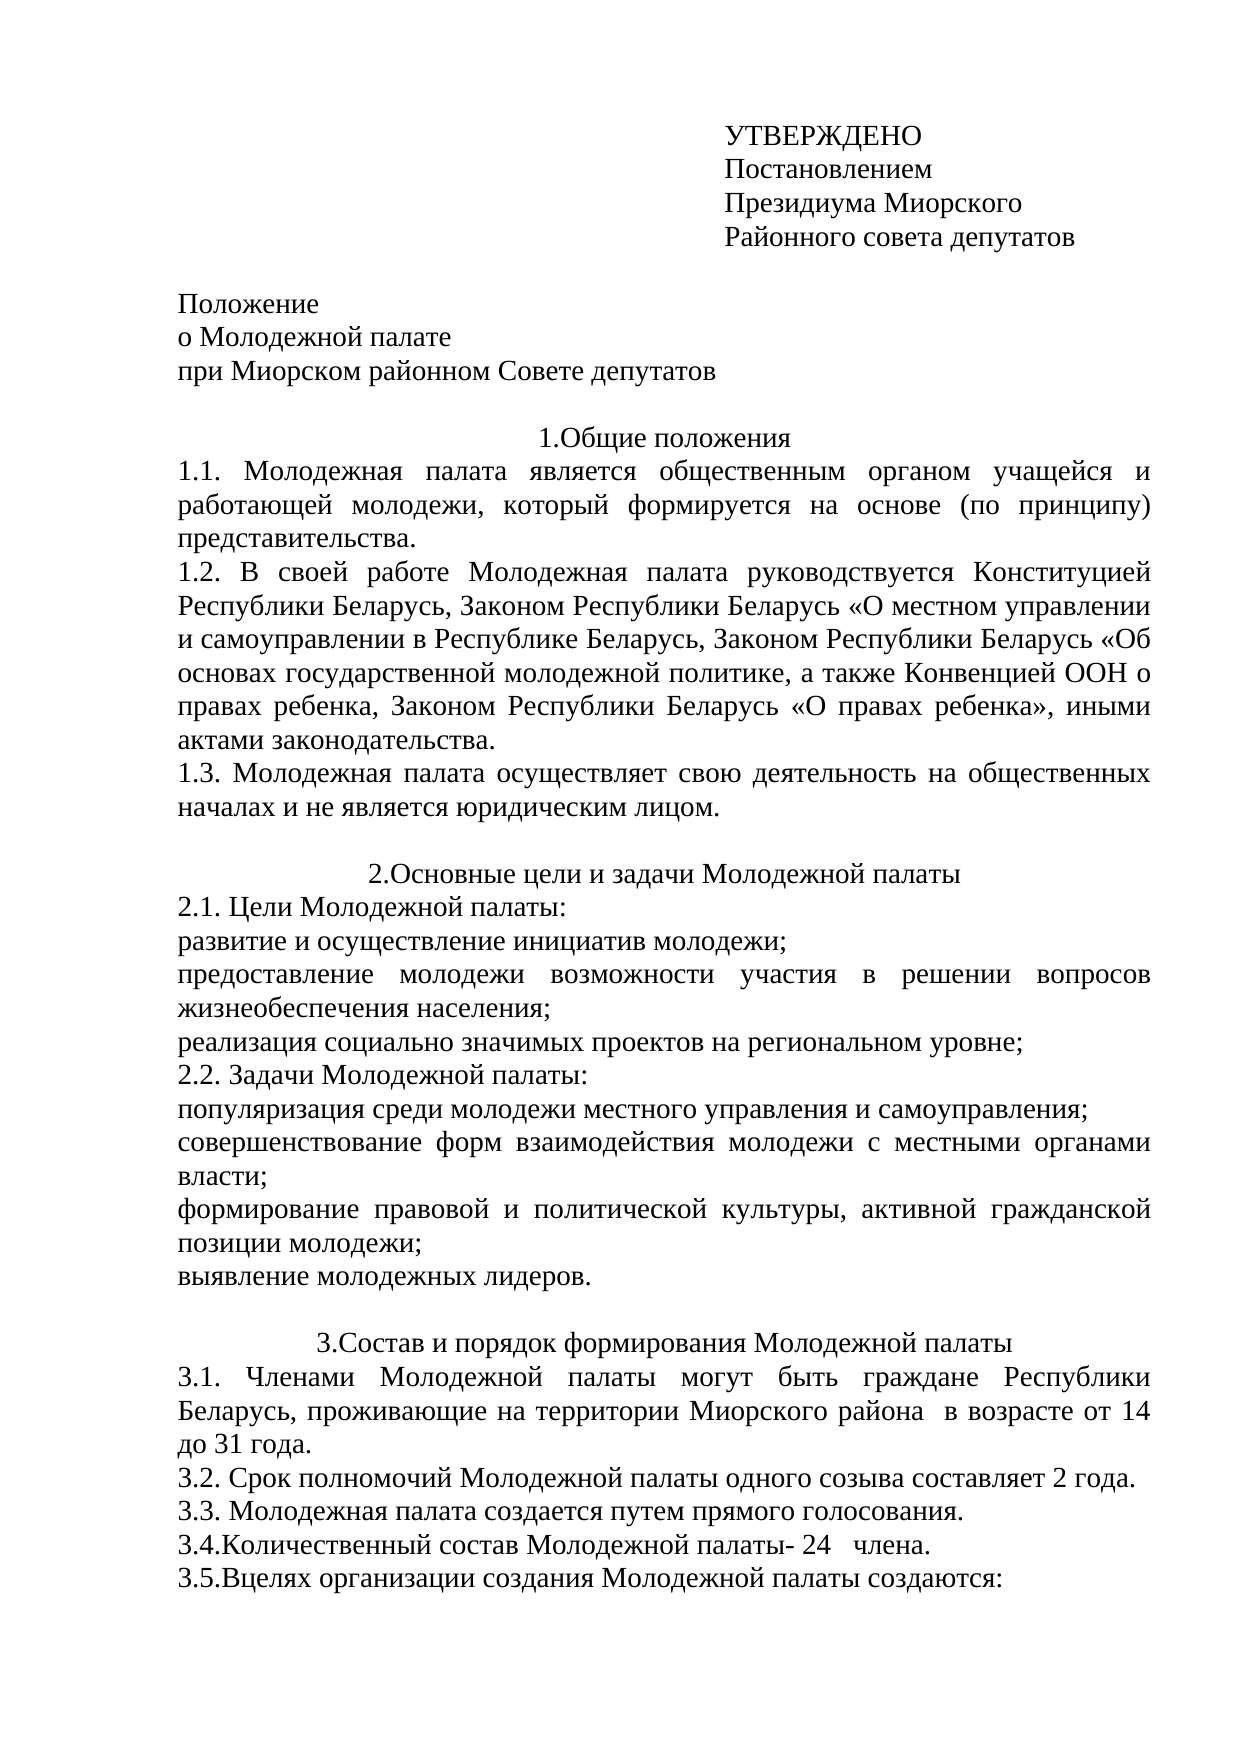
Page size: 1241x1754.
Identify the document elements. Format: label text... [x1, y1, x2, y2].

text о Молодежной палате [177, 319, 1152, 353]
text 3.3. Молодежная палата создается путем прямого голосования. [177, 1493, 1152, 1527]
text реализация социально значимых проектов на региональном уровне; [177, 1024, 1152, 1057]
text 3.2. Срок полномочий Молодежной палаты одного созыва составляет 2 года. [177, 1460, 1152, 1493]
text Районного совета депутатов [177, 219, 1152, 252]
text 2.1. Цели Молодежной палаты: [177, 889, 1152, 923]
text выявление молодежных лидеров. [177, 1258, 1152, 1292]
text совершенствование форм взаимодействия молодежи с местными органами власти; [177, 1124, 1152, 1191]
text при Миорском районном Совете депутатов [177, 353, 1152, 386]
text 1.Общие положения [177, 420, 1152, 453]
text 2.Основные цели и задачи Молодежной палаты [177, 856, 1152, 889]
text 1.2. В своей работе Молодежная палата руководствуется Конституцией Республики Беларусь, Законом Республики Беларусь «О местном управлении и самоуправлении в Республике Беларусь, Законом Республики Беларусь «Об основах государственной молодежной политике, а также Конвенцией ООН о правах ребенка, Законом Республики Беларусь «О правах ребенка», иными актами законодательства. [177, 554, 1152, 755]
text предоставление молодежи возможности участия в решении вопросов жизнеобеспечения населения; [177, 957, 1152, 1024]
text Положение [177, 286, 1152, 319]
text 3.Состав и порядок формирования Молодежной палаты [177, 1326, 1152, 1359]
text формирование правовой и политической культуры, активной гражданской позиции молодежи; [177, 1191, 1152, 1258]
text 1.1. Молодежная палата является общественным органом учащейся и работающей молодежи, который формируется на основе (по принципу) представительства. [177, 453, 1152, 554]
text 1.3. Молодежная палата осуществляет свою деятельность на общественных началах и не является юридическим лицом. [177, 755, 1152, 822]
text УТВЕРЖДЕНО [177, 118, 1152, 152]
text Президиума Миорского [177, 185, 1152, 219]
text 3.4.Количественный состав Молодежной палаты- 24 члена. [177, 1527, 1152, 1560]
text 2.2. Задачи Молодежной палаты: [177, 1057, 1152, 1091]
text 3.1. Членами Молодежной палаты могут быть граждане Республики Беларусь, проживающие на территории Миорского района в возрасте от 14 до 31 года. [177, 1359, 1152, 1460]
text Постановлением [177, 152, 1152, 185]
text развитие и осуществление инициатив молодежи; [177, 923, 1152, 957]
text популяризация среди молодежи местного управления и самоуправления; [177, 1091, 1152, 1124]
text 3.5.Вцелях организации создания Молодежной палаты создаются: [177, 1560, 1152, 1594]
